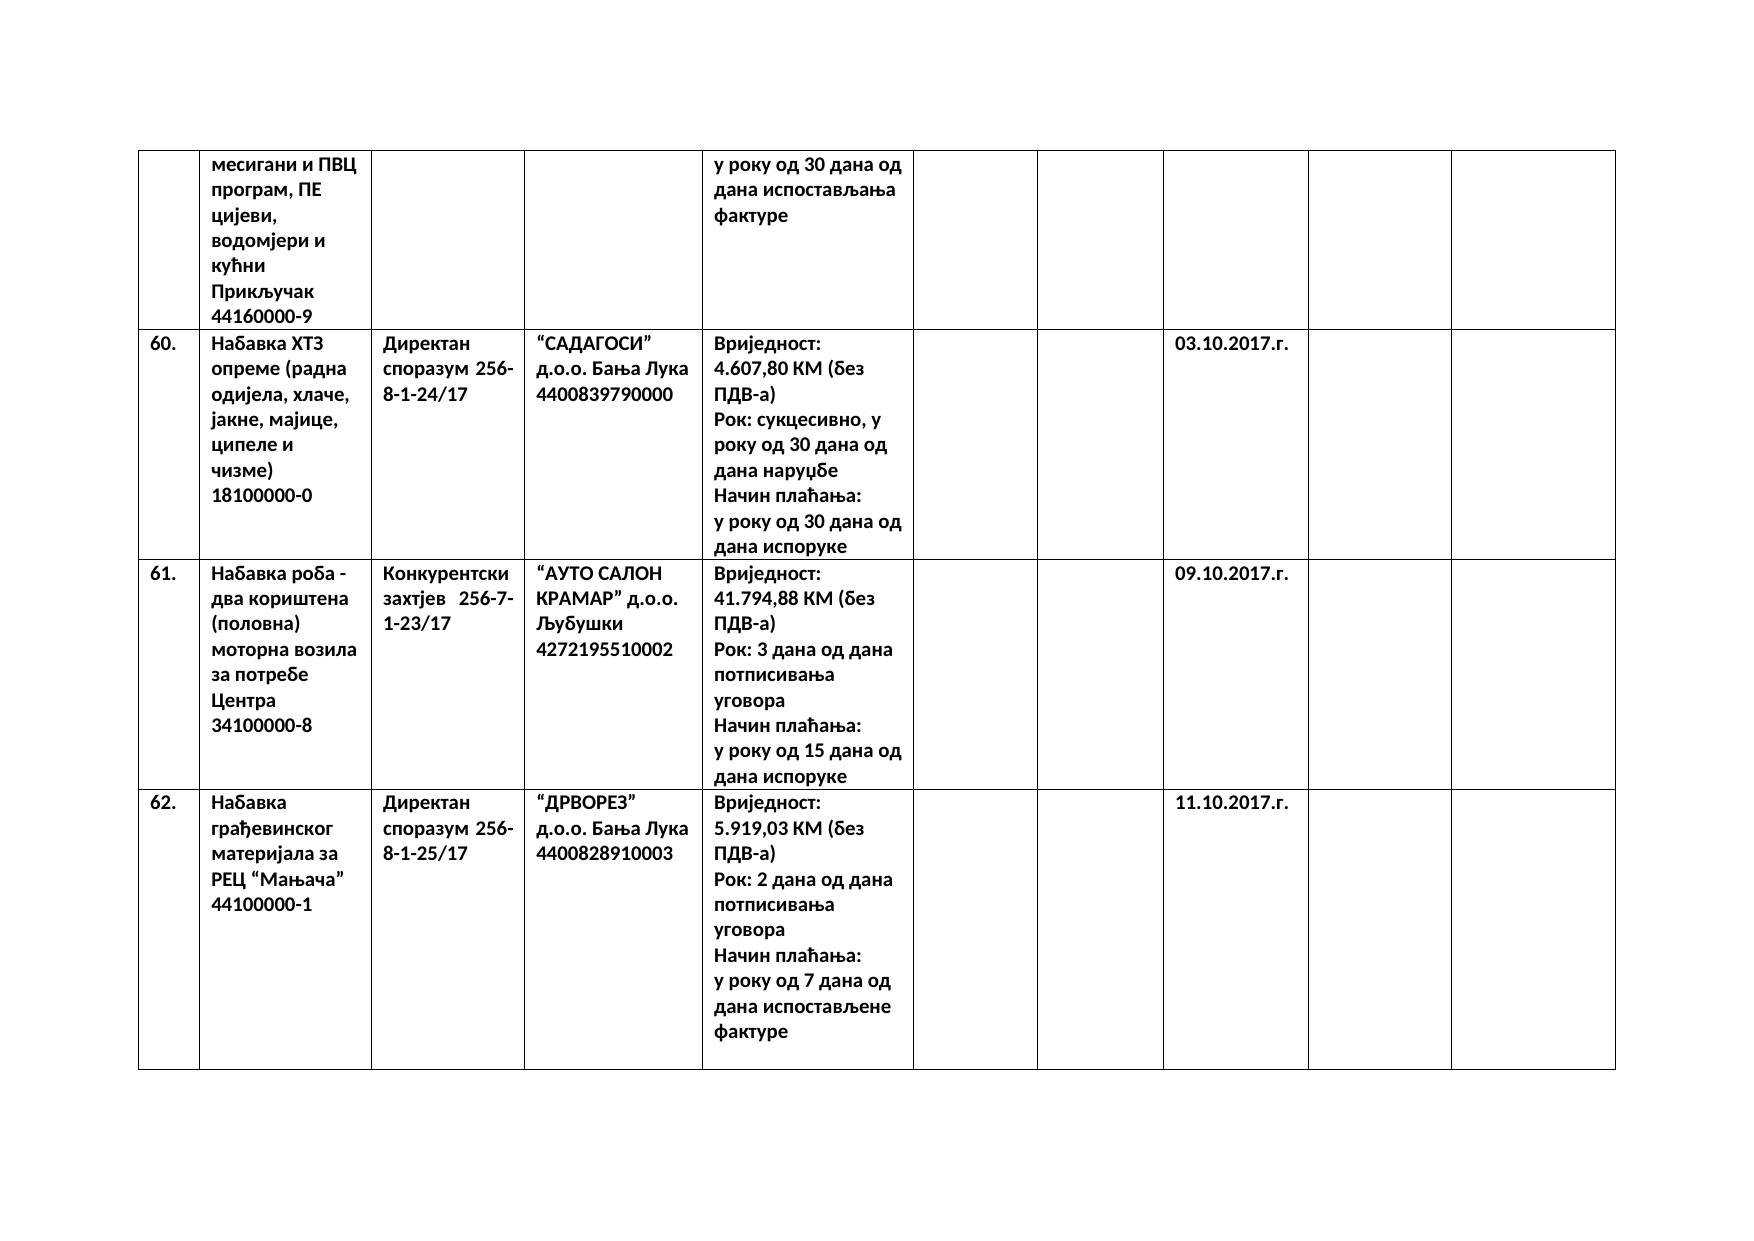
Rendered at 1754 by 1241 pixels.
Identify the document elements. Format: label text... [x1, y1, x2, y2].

table_cell Вриједност: 4.607,80 КМ (без ПДВ-а) Рок: сукцесивно, у року од 30 дана од дана наруџбе Начин плаћања: у року од 30 дана од дана испоруке [703, 330, 913, 559]
table_cell Директан споразум 256-8-1-25/17 [372, 790, 524, 1069]
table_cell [200, 151, 371, 329]
table_cell [1038, 560, 1163, 788]
table_cell [139, 560, 199, 788]
table_cell Конкурентски захтјев 256-7-1-23/17 [372, 560, 524, 788]
table_cell Набавка грађевинског материјала за РЕЦ “Мањача” 44100000-1 [200, 790, 371, 1069]
table_cell [139, 151, 199, 329]
table_cell “АУТО САЛОН КРАМАР” д.о.о. Љубушки 4272195510002 [525, 560, 702, 788]
table_cell “ДРВОРЕЗ” д.о.о. Бања Лука 4400828910003 [525, 790, 702, 1069]
table_cell Набавка роба - два кориштена (половна) моторна возила за потребе Центра 34100000-8 [200, 560, 371, 788]
table_cell 09.10.2017.г. [1164, 560, 1308, 788]
table_cell [1452, 330, 1615, 559]
table_cell [1038, 330, 1163, 559]
table_cell [1452, 151, 1615, 329]
table_cell Вриједност: 5.919,03 КМ (без ПДВ-а) Рок: 2 дана од дана потписивања уговора Начин плаћања: у року од 7 дана од дана испостављене фактуре [703, 790, 913, 1069]
table_cell [914, 790, 1037, 1069]
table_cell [703, 151, 913, 329]
table_cell [1309, 330, 1451, 559]
table_cell [1452, 790, 1615, 1069]
table_cell 11.10.2017.г. [1164, 790, 1308, 1069]
table_cell [1038, 790, 1163, 1069]
table_cell [139, 330, 199, 559]
table_cell [1038, 151, 1163, 329]
table_cell [1309, 151, 1451, 329]
table_cell [914, 151, 1037, 329]
table_cell [1452, 560, 1615, 788]
table_cell [914, 330, 1037, 559]
table_cell [914, 560, 1037, 788]
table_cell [372, 151, 524, 329]
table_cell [1164, 151, 1308, 329]
table_cell 03.10.2017.г. [1164, 330, 1308, 559]
table_cell Директан споразум 256-8-1-24/17 [372, 330, 524, 559]
table_cell [1309, 560, 1451, 788]
table_cell Вриједност: 41.794,88 КМ (без ПДВ-а) Рок: 3 дана од дана потписивања уговора Начин плаћања: у року од 15 дана од дана испоруке [703, 560, 913, 788]
table_cell Набавка ХТЗ опреме (радна одијела, хлаче, јакне, мајице, ципеле и чизме) 18100000-0 [200, 330, 371, 559]
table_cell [525, 151, 702, 329]
table_cell “САДАГОСИ” д.о.о. Бања Лука 4400839790000 [525, 330, 702, 559]
table_cell [1309, 790, 1451, 1069]
table_cell [139, 790, 199, 1069]
